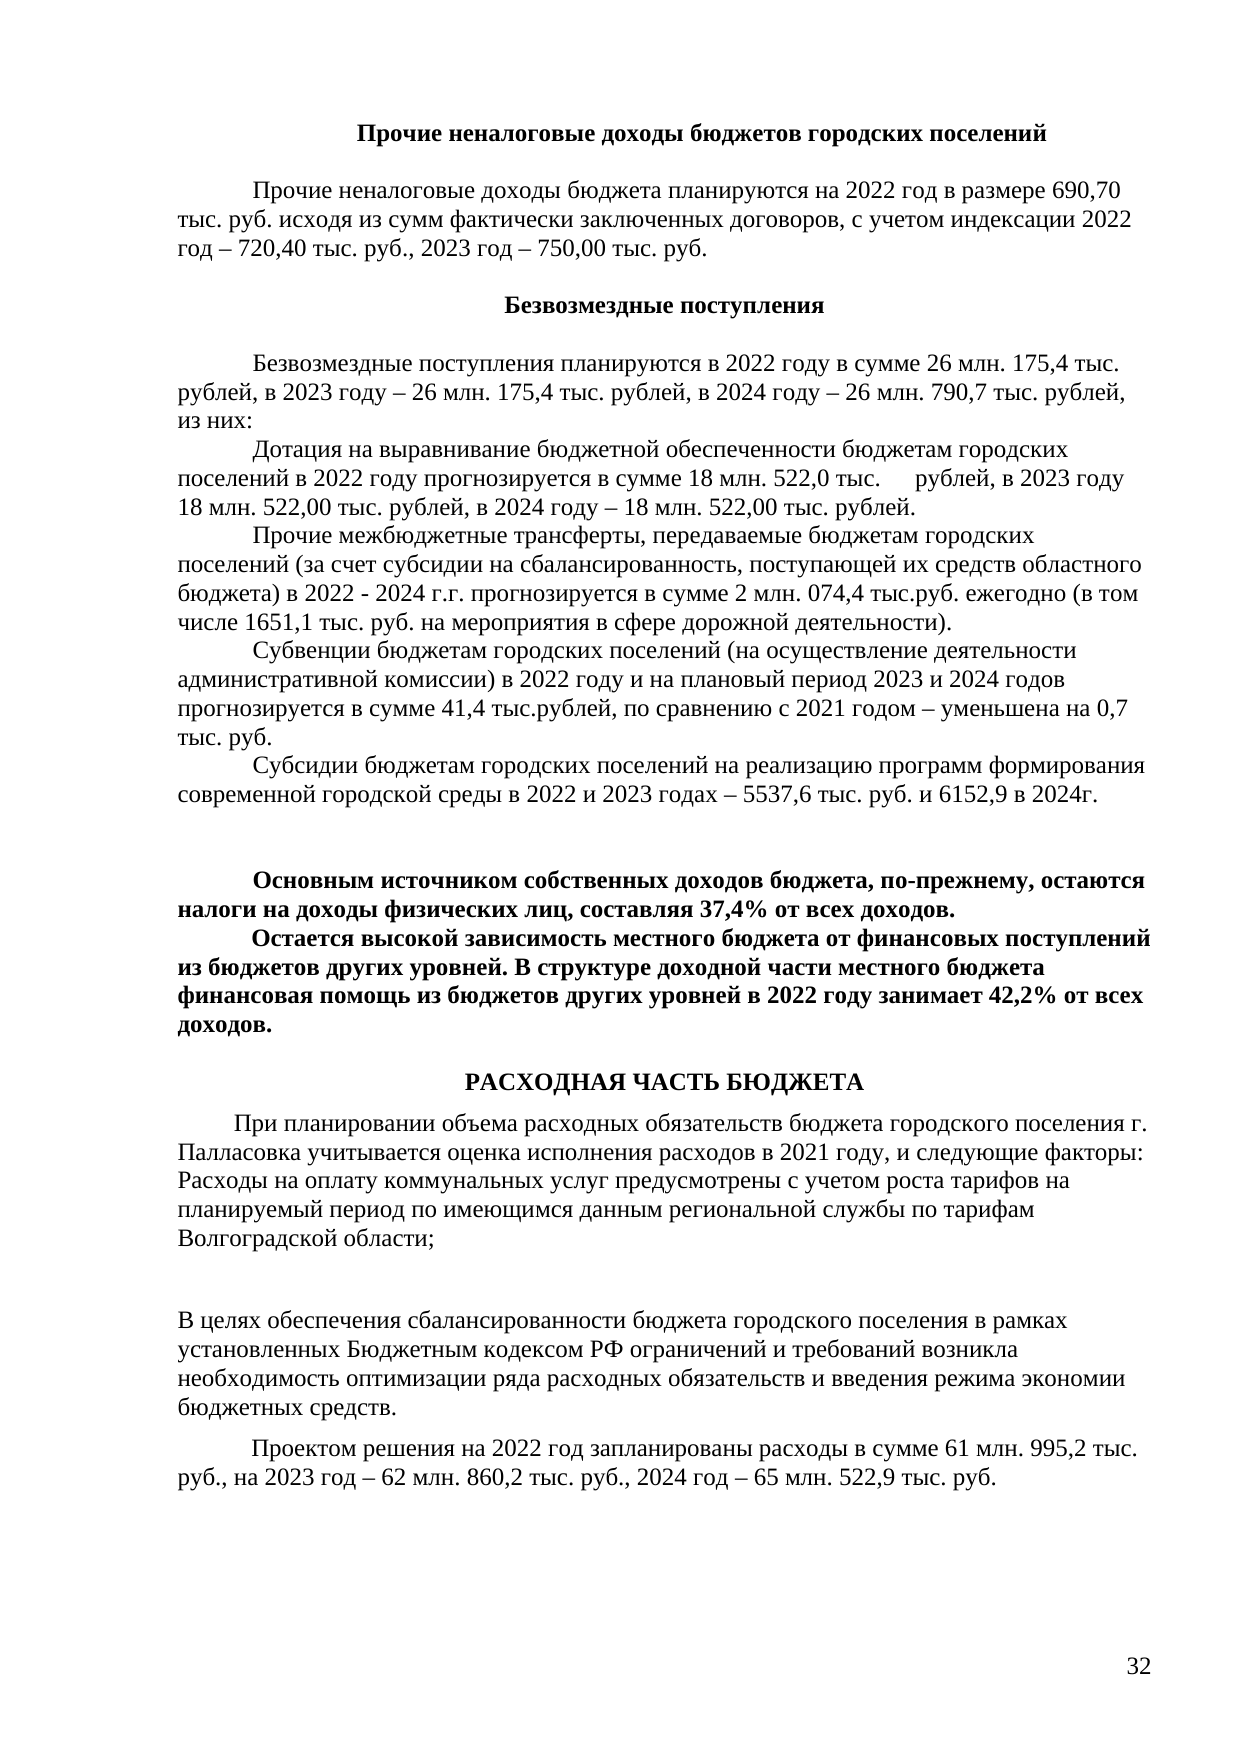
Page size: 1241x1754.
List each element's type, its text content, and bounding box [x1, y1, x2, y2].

text Прочие неналоговые доходы бюджета планируются на 2022 год в размере 690,70 тыс. руб. исходя из сумм фактически заключенных договоров, с учетом индексации 2022 год – 720,40 тыс. руб., 2023 год – 750,00 тыс. руб. [177, 176, 1152, 262]
text При планировании объема расходных обязательств бюджета городского поселения г. Палласовка учитывается оценка исполнения расходов в 2021 году, и следующие факторы: [177, 1108, 1152, 1166]
text Безвозмездные поступления планируются в 2022 году в сумме 26 млн. 175,4 тыс. рублей, в 2023 году – 26 млн. 175,4 тыс. рублей, в 2024 году – 26 млн. 790,7 тыс. рублей, из них: [177, 348, 1152, 434]
text Прочие межбюджетные трансферты, передаваемые бюджетам городских поселений (за счет субсидии на сбалансированность, поступающей их средств областного бюджета) в 2022 - 2024 г.г. прогнозируется в сумме 2 млн. 074,4 тыс.руб. ежегодно (в том числе 1651,1 тыс. руб. на мероприятия в сфере дорожной деятельности). [177, 521, 1152, 636]
text Основным источником собственных доходов бюджета, по-прежнему, остаются налоги на доходы физических лиц, составляя 37,4% от всех доходов. [177, 866, 1152, 923]
text Прочие неналоговые доходы бюджетов городских поселений [177, 118, 1152, 147]
text Расходы на оплату коммунальных услуг предусмотрены с учетом роста тарифов на планируемый период по имеющимся данным региональной службы по тарифам Волгоградской области; [177, 1166, 1152, 1252]
text Дотация на выравнивание бюджетной обеспеченности бюджетам городских поселений в 2022 году прогнозируется в сумме 18 млн. 522,0 тыс. рублей, в 2023 году 18 млн. 522,00 тыс. рублей, в 2024 году – 18 млн. 522,00 тыс. рублей. [177, 434, 1152, 521]
text Остается высокой зависимость местного бюджета от финансовых поступлений из бюджетов других уровней. В структуре доходной части местного бюджета финансовая помощь из бюджетов других уровней в 2022 году занимает 42,2% от всех доходов. [177, 923, 1152, 1038]
text Проектом решения на 2022 год запланированы расходы в сумме 61 млн. 995,2 тыс. руб., на 2023 год – 62 млн. 860,2 тыс. руб., 2024 год – 65 млн. 522,9 тыс. руб. [177, 1433, 1152, 1491]
text Субвенции бюджетам городских поселений (на осуществление деятельности административной комиссии) в 2022 году и на плановый период 2023 и 2024 годов прогнозируется в сумме 41,4 тыс.рублей, по сравнению с 2021 годом – уменьшена на 0,7 тыс. руб. [177, 636, 1152, 751]
text В целях обеспечения сбалансированности бюджета городского поселения в рамках установленных Бюджетным кодексом РФ ограничений и требований возникла необходимость оптимизации ряда расходных обязательств и введения режима экономии бюджетных средств. [177, 1306, 1152, 1421]
text Безвозмездные поступления [177, 291, 1152, 319]
text РАСХОДНАЯ ЧАСТЬ БЮДЖЕТА [177, 1067, 1152, 1096]
text Субсидии бюджетам городских поселений на реализацию программ формирования современной городской среды в 2022 и 2023 годах – 5537,6 тыс. руб. и 6152,9 в 2024г. [177, 751, 1152, 808]
